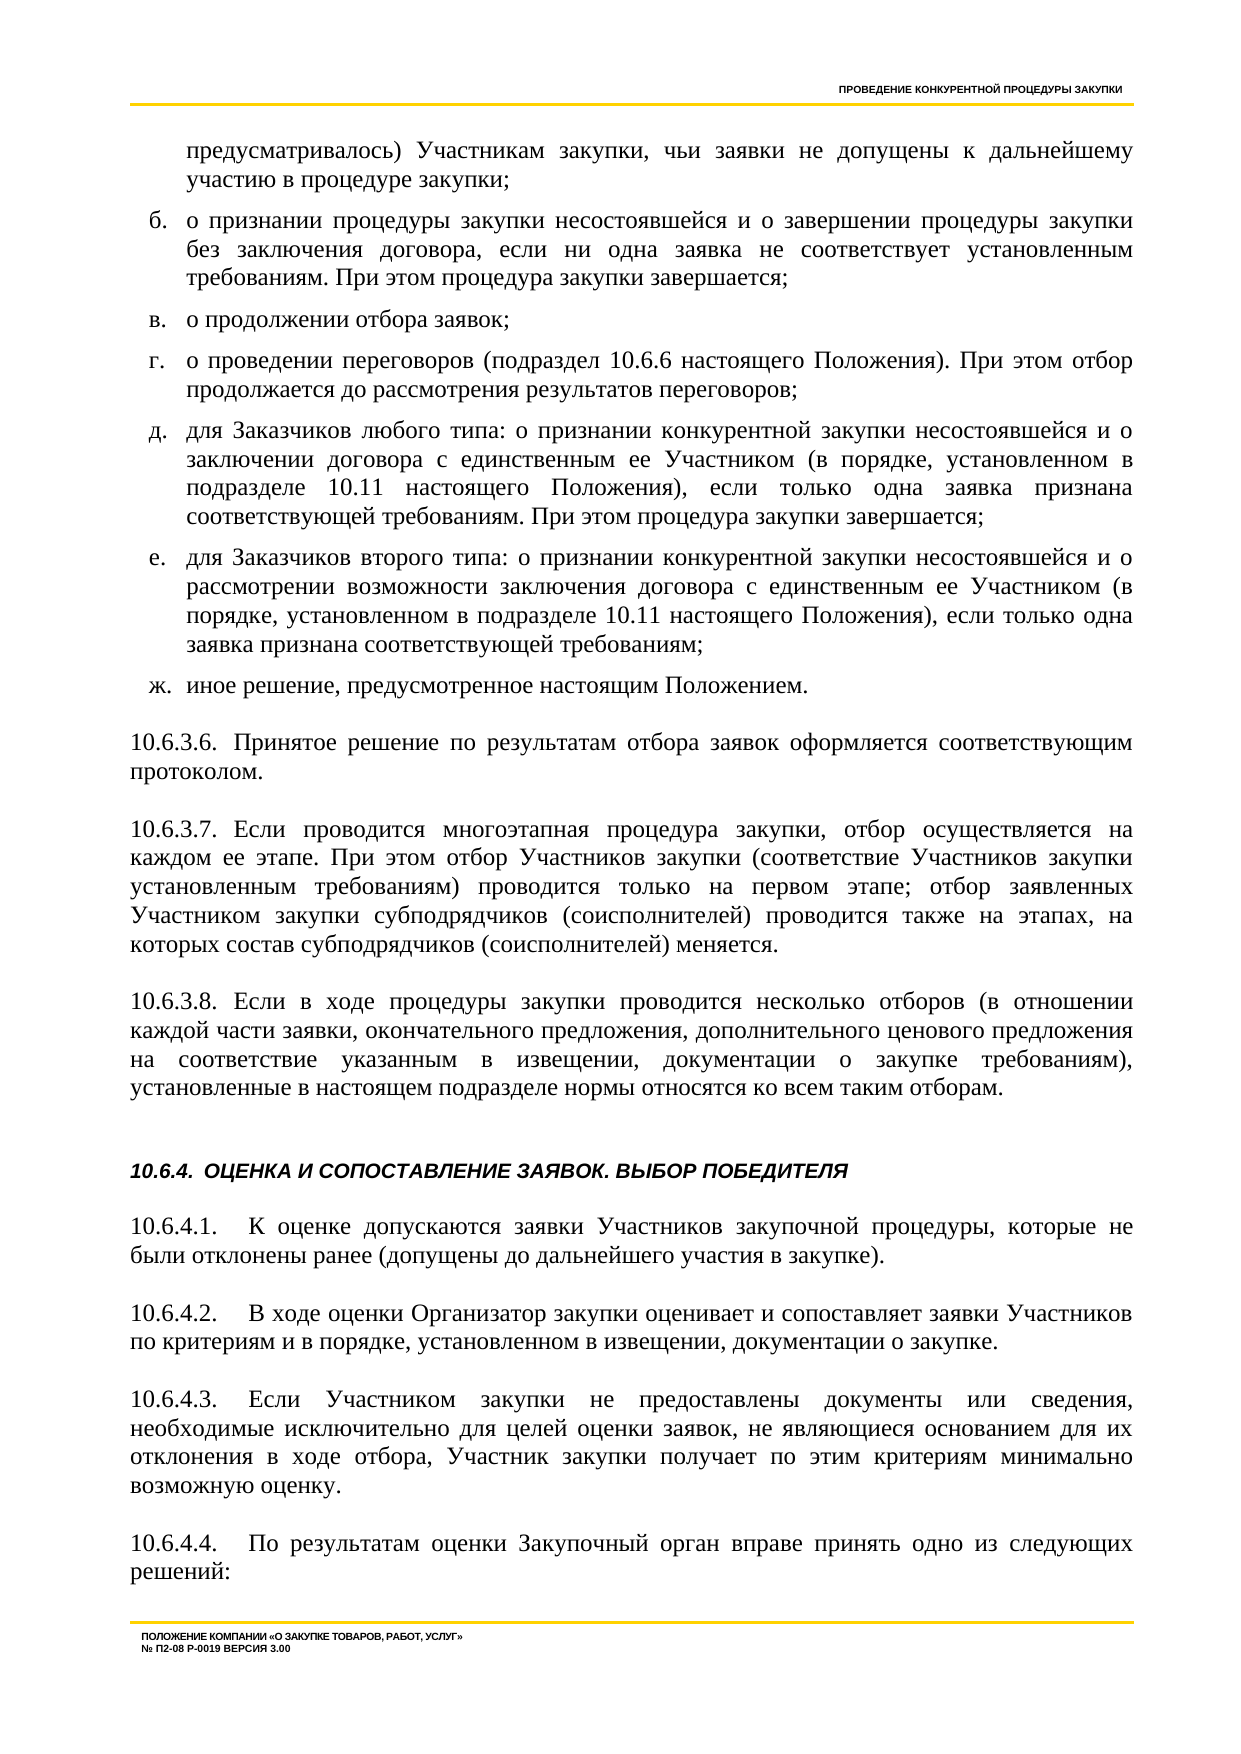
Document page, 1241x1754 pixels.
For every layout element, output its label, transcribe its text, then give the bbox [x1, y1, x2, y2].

list о признании процедуры закупки несостоявшейся и о завершении процедуры закупки без заключения договора, если ни одна заявка не соответствует установленным требованиям. При этом процедура закупки завершается; [149, 205, 1134, 291]
list Если Участником закупки не предоставлены документы или сведения, необходимые исключительно для целей оценки заявок, не являющиеся основанием для их отклонения в ходе отбора, Участник закупки получает по этим критериям минимально возможную оценку. [130, 1384, 1134, 1499]
list Если в ходе процедуры закупки проводится несколько отборов (в отношении каждой части заявки, окончательного предложения, дополнительного ценового предложения на соответствие указанным в извещении, документации о закупке требованиям), установленные в настоящем подразделе нормы относятся ко всем таким отборам. [130, 986, 1134, 1101]
list о продолжении отбора заявок; [149, 304, 1134, 332]
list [149, 135, 1134, 192]
list По результатам оценки Закупочный орган вправе принять одно из следующих решений: [130, 1528, 1134, 1585]
list для Заказчиков второго типа: о признании конкурентной закупки несостоявшейся и о рассмотрении возможности заключения договора с единственным ее Участником (в порядке, установленном в подразделе 10.11 настоящего Положения), если только одна заявка признана соответствующей требованиям; [149, 542, 1134, 657]
list о проведении переговоров (подраздел 10.6.6 настоящего Положения). При этом отбор продолжается до рассмотрения результатов переговоров; [149, 345, 1134, 402]
list иное решение, предусмотренное настоящим Положением. [149, 670, 1134, 699]
list К оценке допускаются заявки Участников закупочной процедуры, которые не были отклонены ранее (допущены до дальнейшего участия в закупке). [130, 1211, 1134, 1269]
list ОЦЕНКА И СОПОСТАВЛЕНИЕ ЗАЯВОК. ВЫБОР ПОБЕДИТЕЛЯ [130, 1159, 1134, 1183]
list В ходе оценки Организатор закупки оценивает и сопоставляет заявки Участников по критериям и в порядке, установленном в извещении, документации о закупке. [130, 1298, 1134, 1355]
list для Заказчиков любого типа: о признании конкурентной закупки несостоявшейся и о заключении договора с единственным ее Участником (в порядке, установленном в подразделе 10.11 настоящего Положения), если только одна заявка признана соответствующей требованиям. При этом процедура закупки завершается; [149, 415, 1134, 530]
list Принятое решение по результатам отбора заявок оформляется соответствующим протоколом. [130, 727, 1134, 785]
list Если проводится многоэтапная процедура закупки, отбор осуществляется на каждом ее этапе. При этом отбор Участников закупки (соответствие Участников закупки установленным требованиям) проводится только на первом этапе; отбор заявленных Участником закупки субподрядчиков (соисполнителей) проводится также на этапах, на которых состав субподрядчиков (соисполнителей) меняется. [130, 814, 1134, 957]
